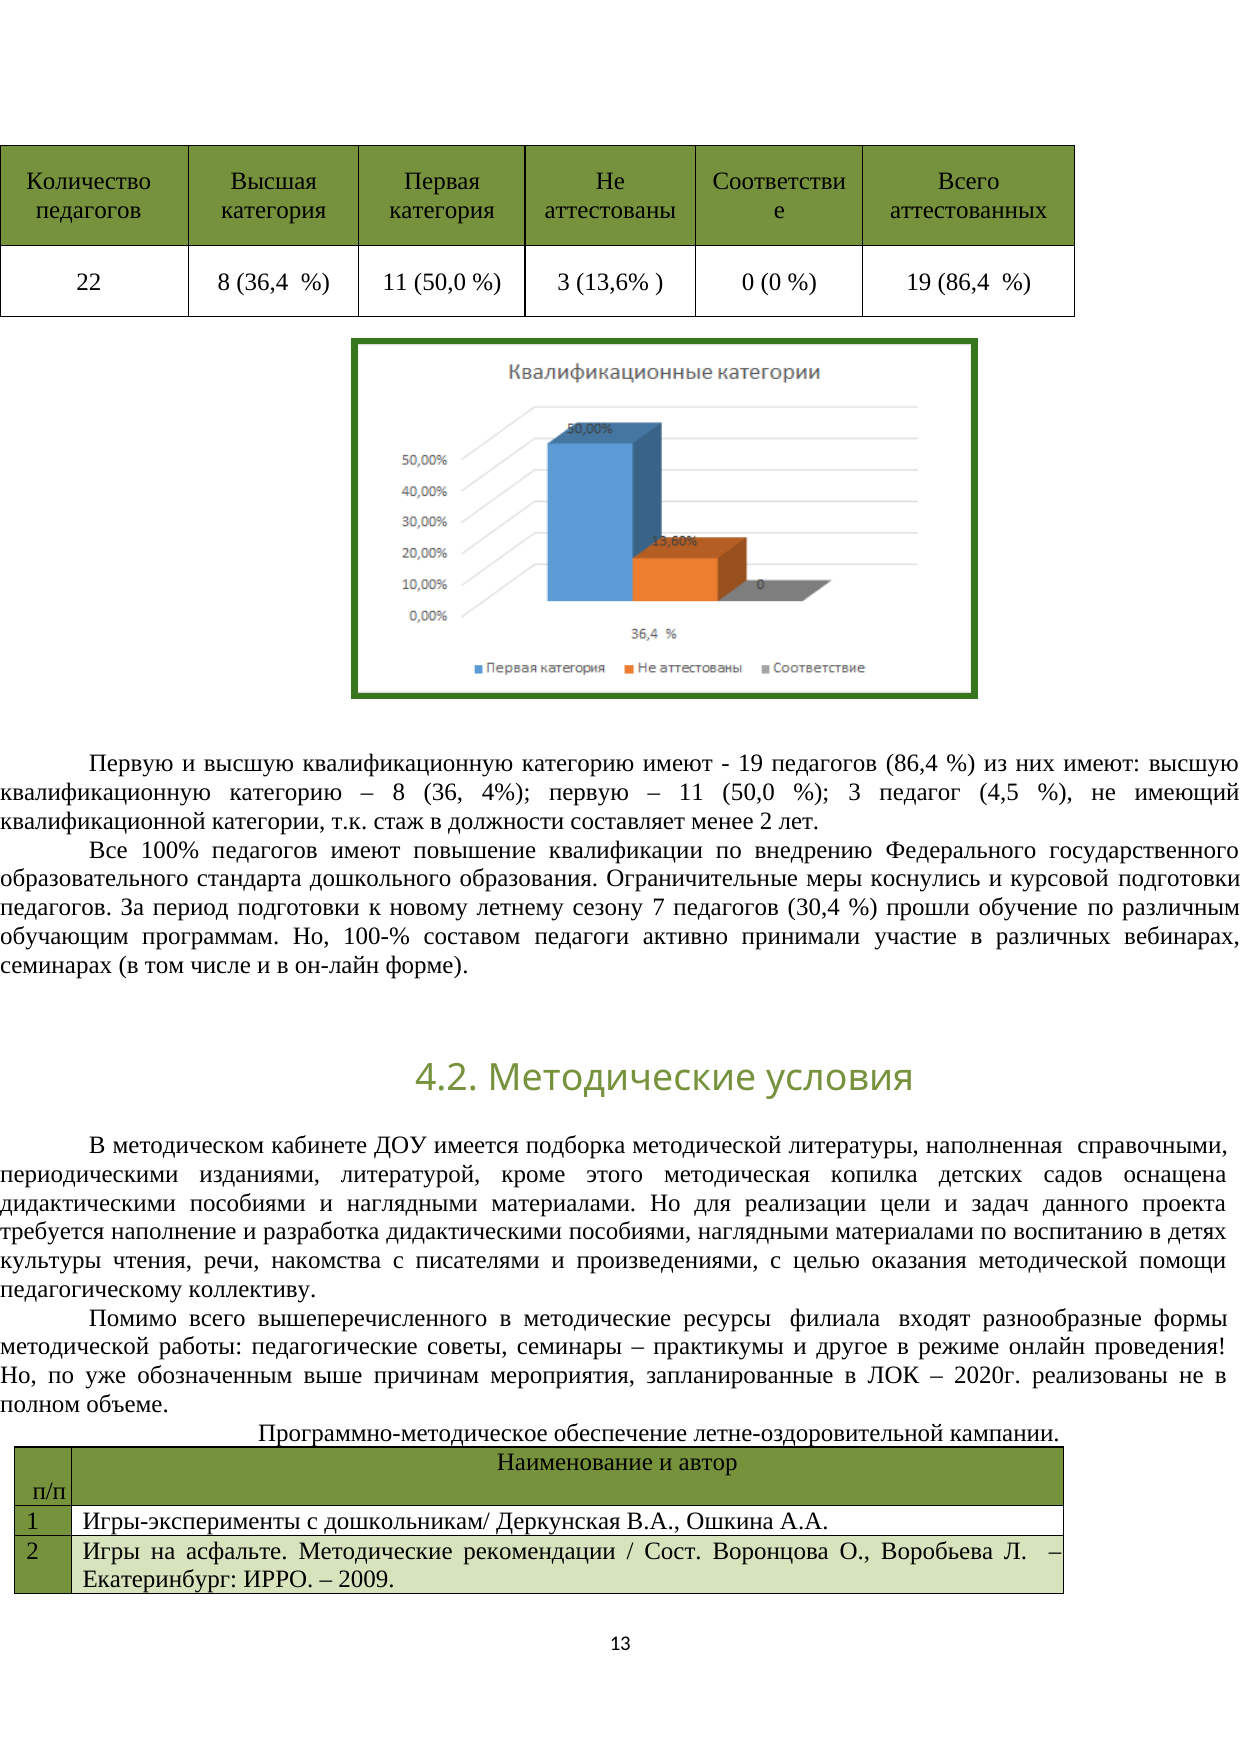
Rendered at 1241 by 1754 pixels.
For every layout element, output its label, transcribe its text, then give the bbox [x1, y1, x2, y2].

table_header Наименование и автор [72, 1448, 1063, 1505]
text Помимо всего вышеперечисленного в методические ресурсы филиала входят разнообразные формы методической работы: педагогические советы, семинары – практикумы и другое в режиме онлайн проведения! Но, по уже обозначенным выше причинам мероприятия, запланированные в ЛОК – 2020г. реализованы не в полном объеме. [0, 1303, 1228, 1418]
table_cell Игры на асфальте. Методические рекомендации / Сост. Воронцова О., Воробьева Л. – Екатеринбург: ИРРО. – 2009. [72, 1536, 1063, 1593]
table_cell 8 (36,4 %) [189, 246, 358, 316]
text Все 100% педагогов имеют повышение квалификации по внедрению Федерального государственного образовательного стандарта дошкольного образования. Ограничительные меры коснулись и курсовой подготовки педагогов. За период подготовки к новому летнему сезону 7 педагогов (30,4 %) прошли обучение по различным обучающим программам. Но, 100-% составом педагоги активно принимали участие в различных вебинарах, семинарах (в том числе и в он-лайн форме). [0, 835, 1240, 978]
table_header Не аттестованы [526, 146, 695, 245]
table_header Первая категория [359, 146, 524, 245]
text Программно-методическое обеспечение летне-оздоровительной кампании. [0, 1418, 1229, 1446]
table_cell 11 (50,0 %) [359, 246, 524, 316]
picture [358, 344, 971, 693]
text 4.2. Методические условия [0, 1050, 1240, 1101]
table_header Всего аттестованных [863, 146, 1074, 245]
table_cell 19 (86,4 %) [863, 246, 1074, 316]
table_header Высшая категория [189, 146, 358, 245]
text В методическом кабинете ДОУ имеется подборка методической литературы, наполненная справочными, периодическими изданиями, литературой, кроме этого методическая копилка детских садов оснащена дидактическими пособиями и наглядными материалами. Но для реализации цели и задач данного проекта требуется наполнение и разработка дидактическими пособиями, наглядными материалами по воспитанию в детях культуры чтения, речи, накомства с писателями и произведениями, с целью оказания методической помощи педагогическому коллективу. [0, 1130, 1228, 1303]
text Первую и высшую квалификационную категорию имеют - 19 педагогов (86,4 %) из них имеют: высшую квалификационную категорию – 8 (36, 4%); первую – 11 (50,0 %); 3 педагог (4,5 %), не имеющий квалификационной категории, т.к. стаж в должности составляет менее 2 лет. [0, 748, 1240, 835]
table_cell 1 [15, 1506, 71, 1535]
table_cell 0 (0 %) [696, 246, 862, 316]
table_cell 2 [15, 1536, 71, 1593]
table_cell 3 (13,6% ) [526, 246, 695, 316]
table_header № п/п [15, 1448, 71, 1505]
table_header Соответствие [696, 146, 862, 245]
table_cell Игры-эксперименты с дошкольникам/ Деркунская В.А., Ошкина А.А. [72, 1506, 1063, 1535]
table_header Количество педагогов [1, 146, 188, 245]
table_cell 22 [1, 246, 188, 316]
